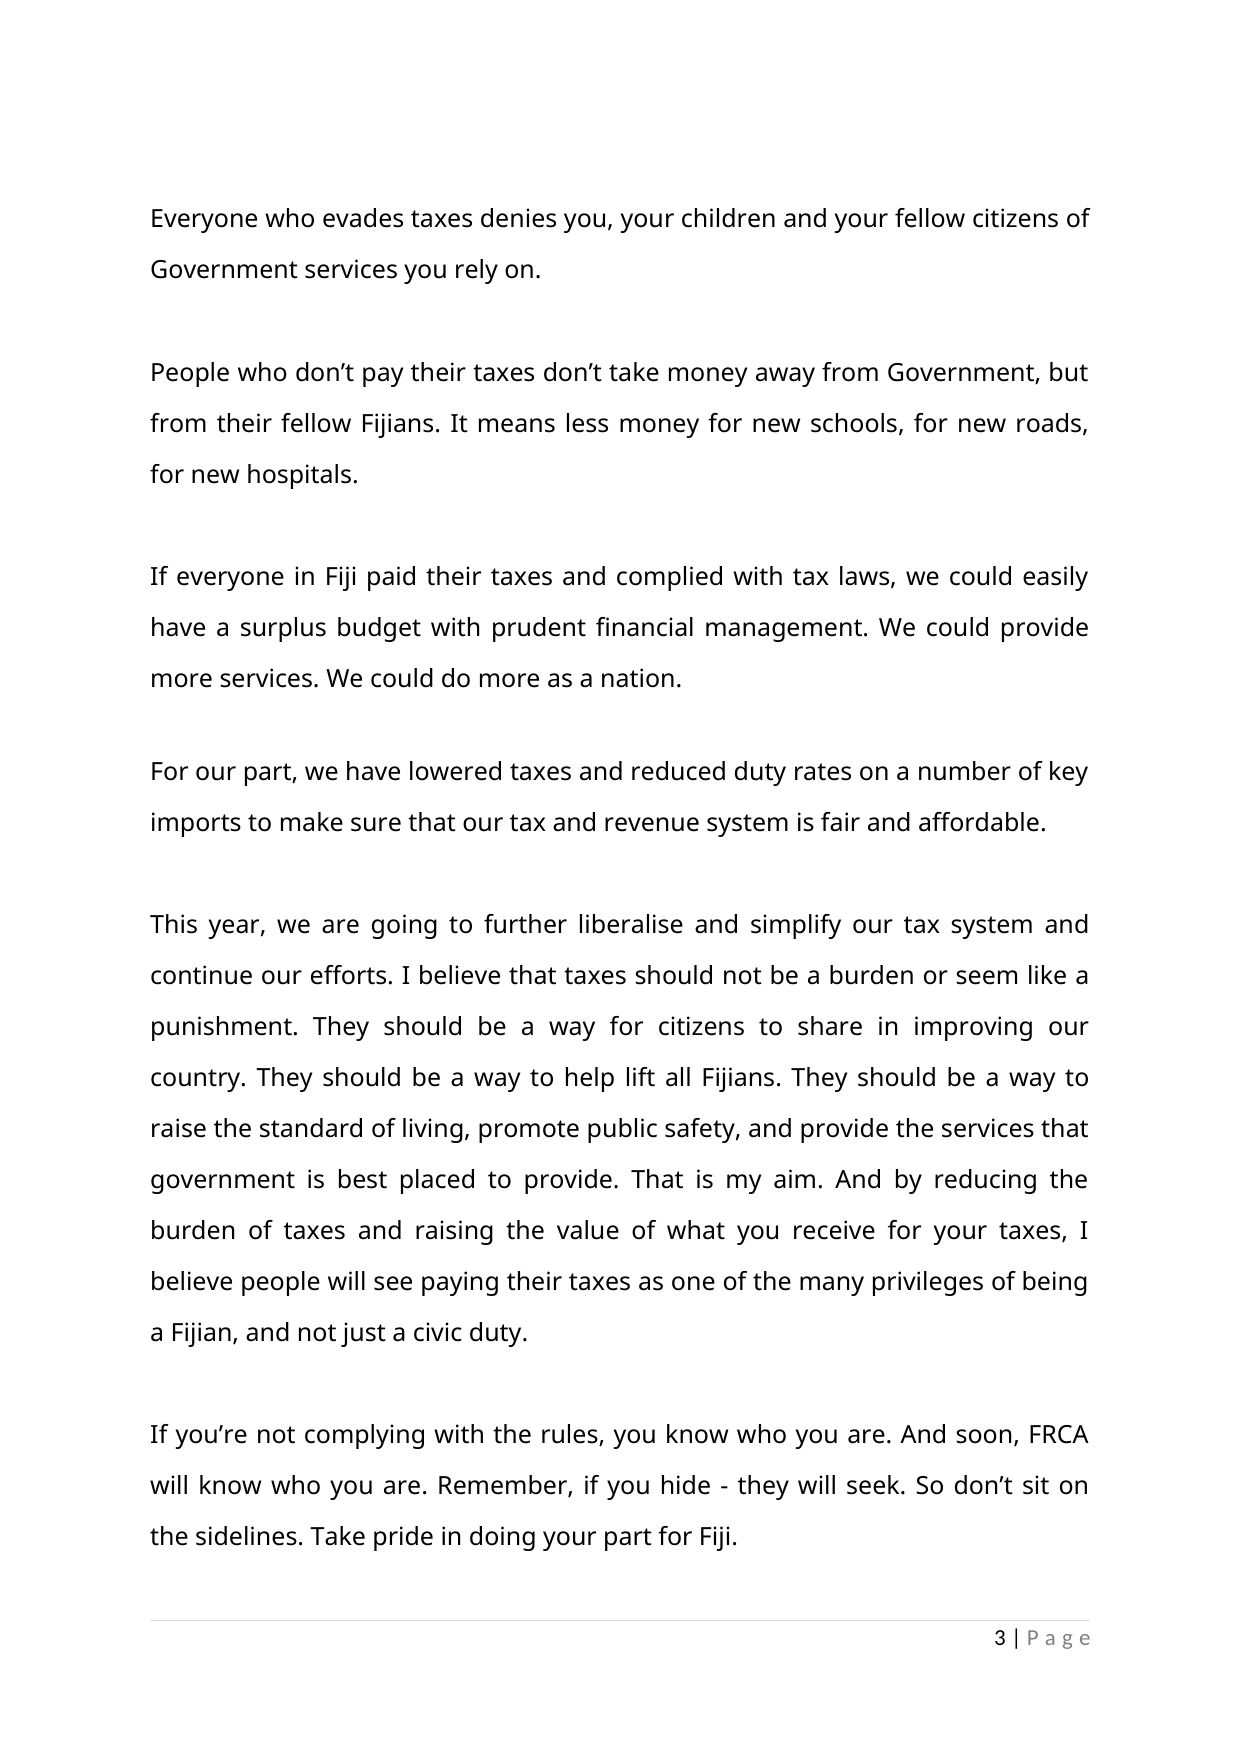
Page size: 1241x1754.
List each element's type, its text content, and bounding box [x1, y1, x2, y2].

text This year, we are going to further liberalise and simplify our tax system and continue our efforts. I believe that taxes should not be a burden or seem like a punishment. They should be a way for citizens to share in improving our country. They should be a way to help lift all Fijians. They should be a way to raise the standard of living, promote public safety, and provide the services that government is best placed to provide. That is my aim. And by reducing the burden of taxes and raising the value of what you receive for your taxes, I believe people will see paying their taxes as one of the many privileges of being a Fijian, and not just a civic duty. [150, 907, 1090, 1349]
text For our part, we have lowered taxes and reduced duty rates on a number of key imports to make sure that our tax and revenue system is fair and affordable. [150, 753, 1090, 838]
text If everyone in Fiji paid their taxes and complied with tax laws, we could easily have a surplus budget with prudent financial management. We could provide more services. We could do more as a nation. [150, 558, 1090, 694]
text People who don’t pay their taxes don’t take money away from Government, but from their fellow Fijians. It means less money for new schools, for new roads, for new hospitals. [150, 354, 1090, 490]
text Everyone who evades taxes denies you, your children and your fellow citizens of Government services you rely on. [150, 201, 1090, 286]
text If you’re not complying with the rules, you know who you are. And soon, FRCA will know who you are. Remember, if you hide - they will seek. So don’t sit on the sidelines. Take pride in doing your part for Fiji. [150, 1417, 1090, 1553]
